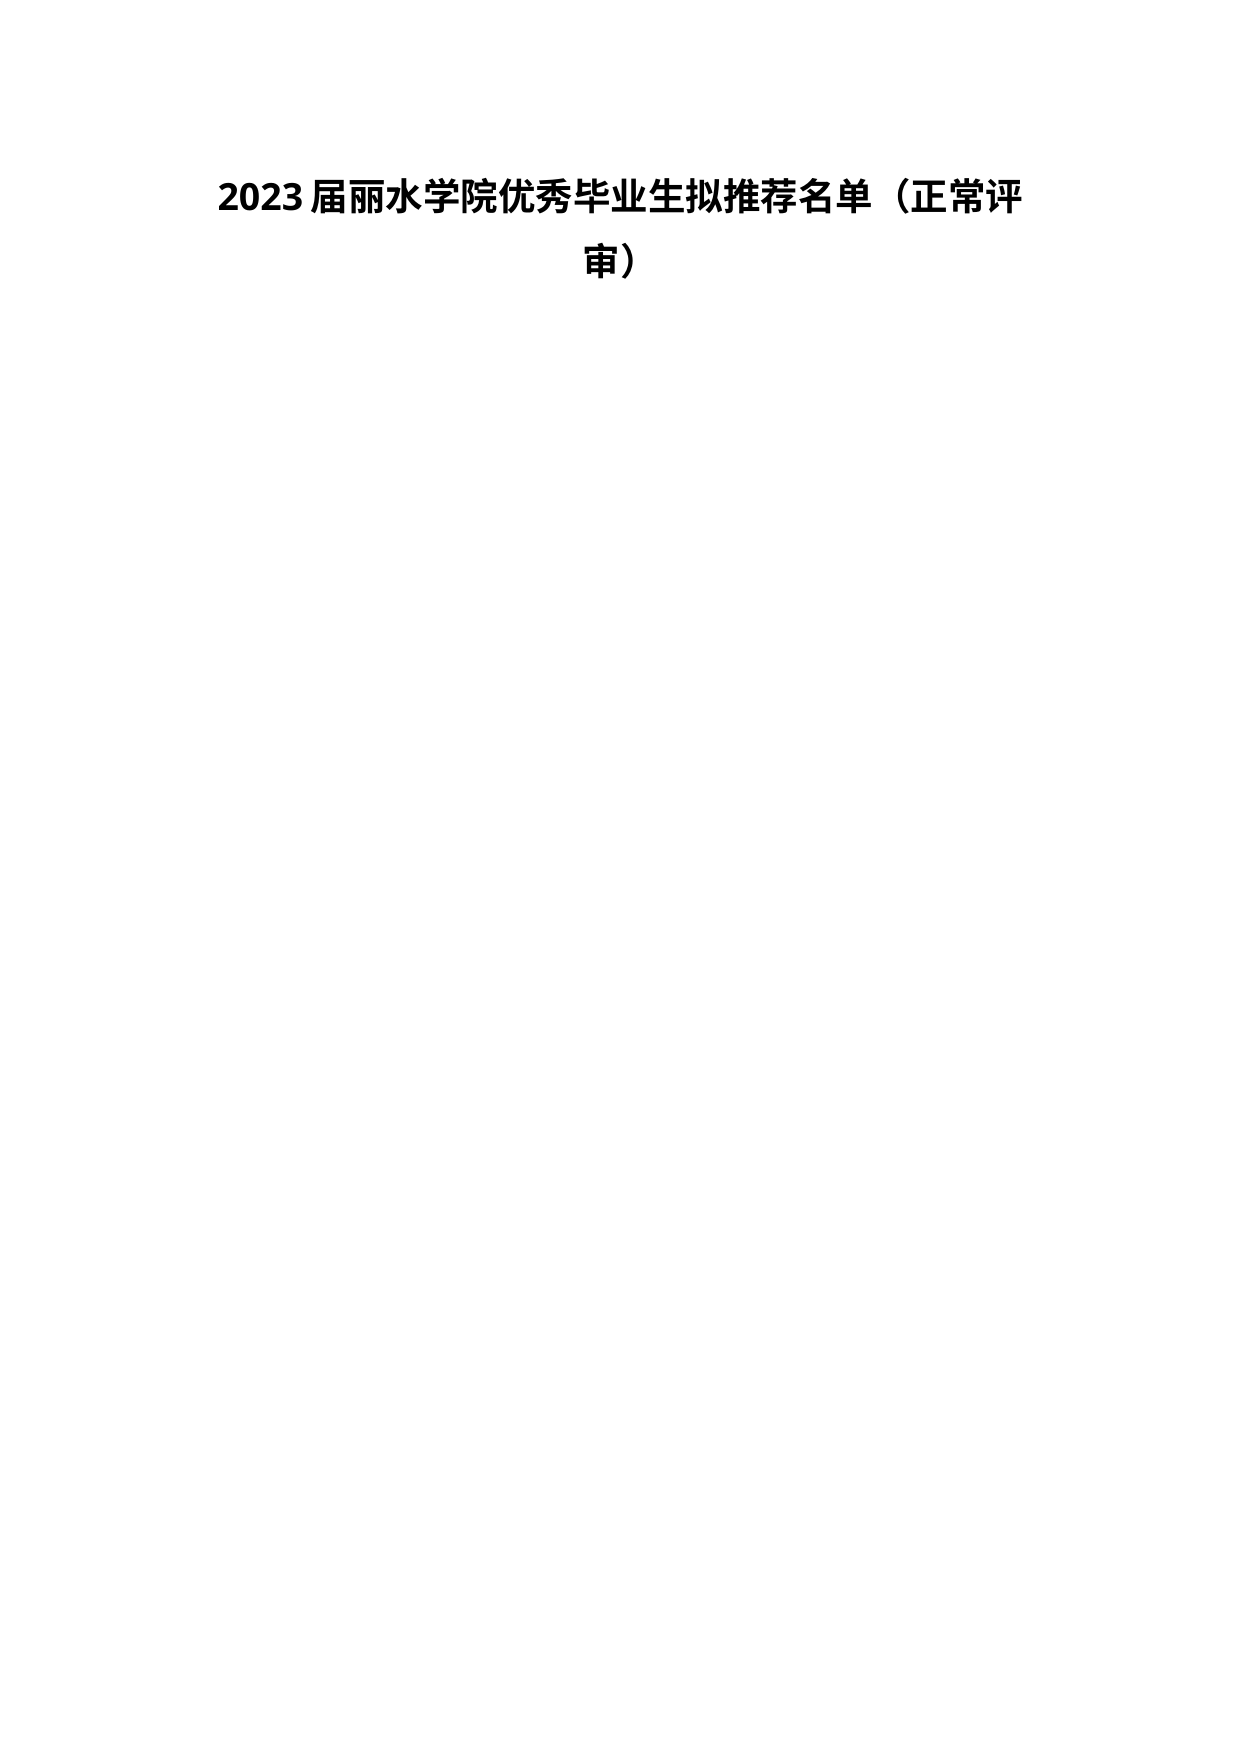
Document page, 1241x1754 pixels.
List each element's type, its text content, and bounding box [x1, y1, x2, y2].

text 2023届丽水学院优秀毕业生拟推荐名单（正常评审） [187, 162, 1053, 292]
